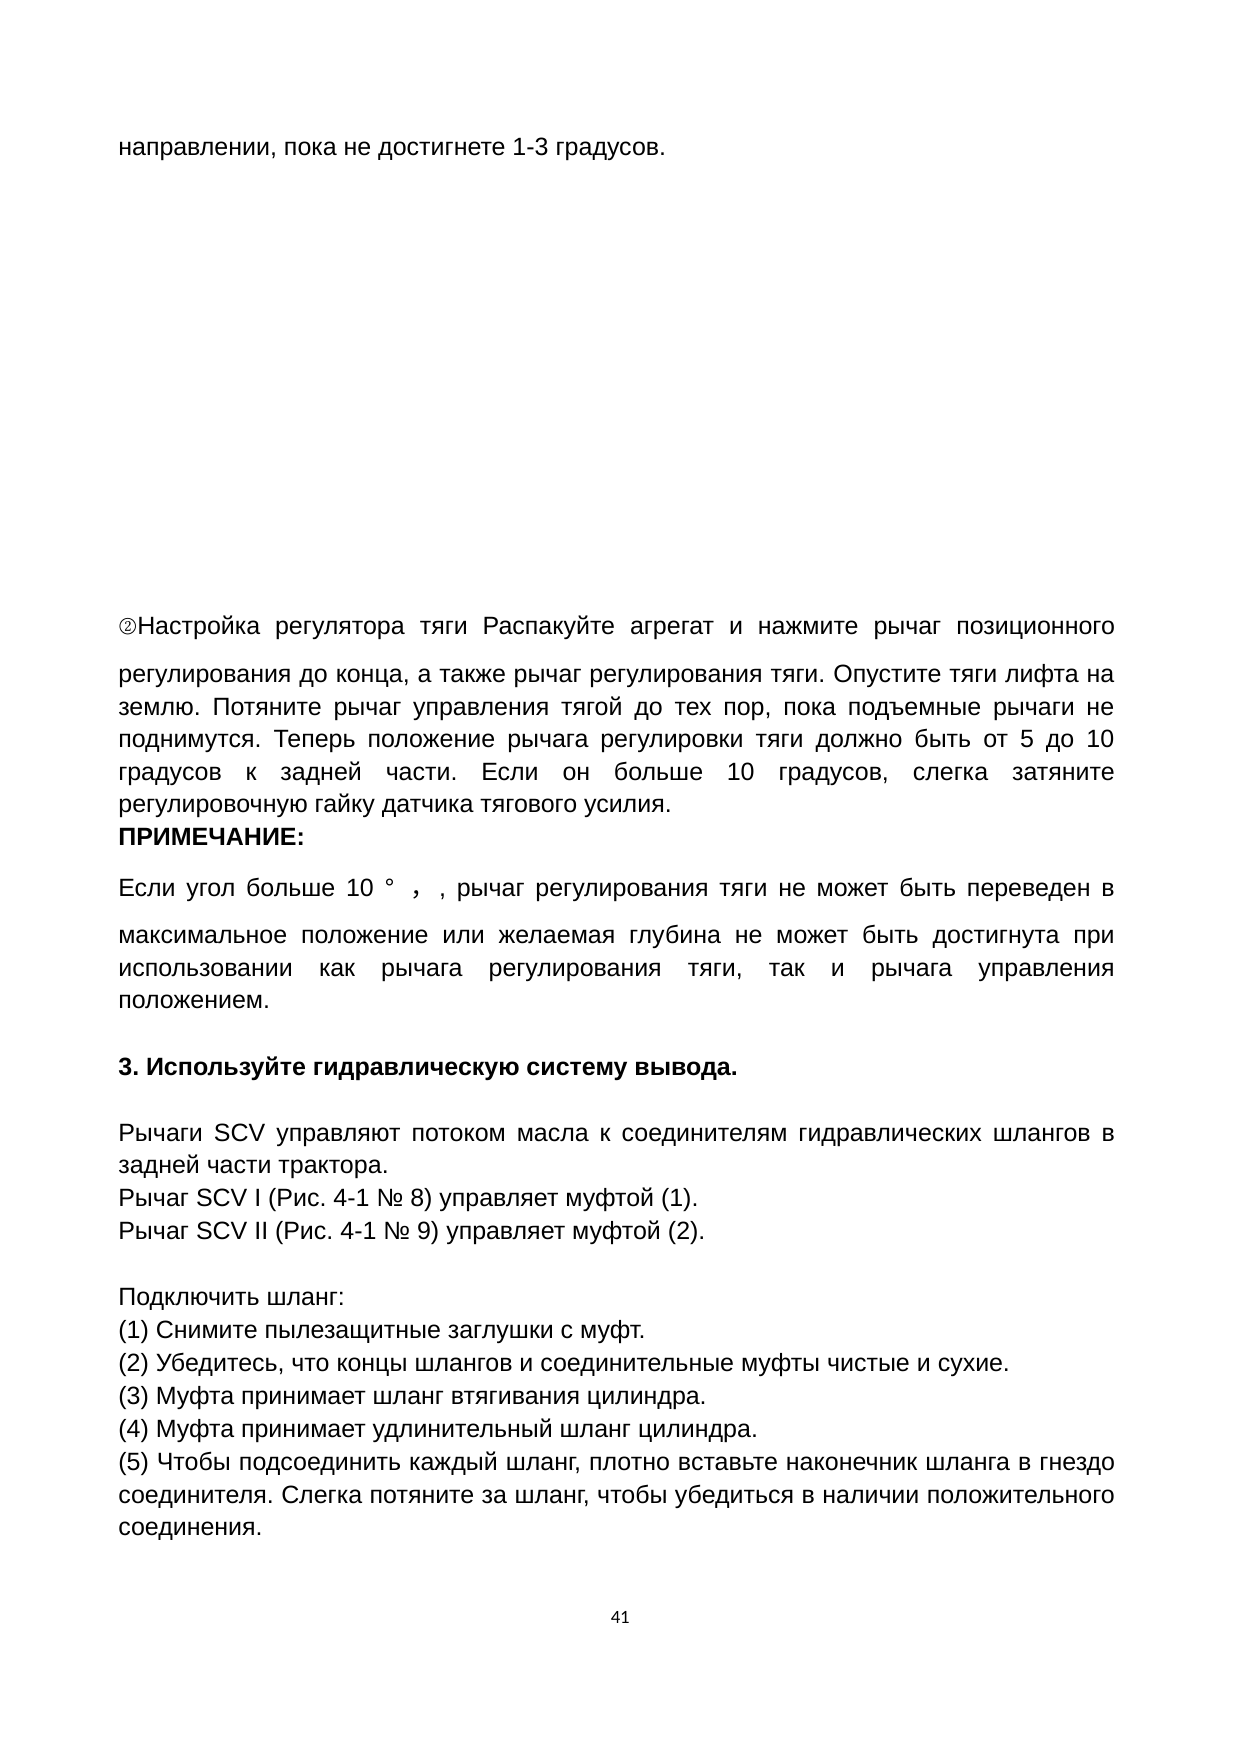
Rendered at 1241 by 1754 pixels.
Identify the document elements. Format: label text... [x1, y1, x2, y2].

text ПРИМЕЧАНИЕ: [118, 821, 1116, 853]
text Подключить шланг: [118, 1280, 1116, 1313]
text ②Настройка регулятора тяги Распакуйте агрегат и нажмите рычаг позиционного регулирования до конца, а также рычаг регулирования тяги. Опустите тяги лифта на землю. Потяните рычаг управления тягой до тех пор, пока подъемные рычаги не поднимутся. Теперь положение рычага регулировки тяги должно быть от 5 до 10 градусов к задней части. Если он больше 10 градусов, слегка затяните регулировочную гайку датчика тягового усилия. [118, 592, 1116, 820]
text (4) Муфта принимает удлинительный шланг цилиндра. [118, 1412, 1116, 1445]
text Рычаг SCV II (Рис. 4-1 № 9) управляет муфтой (2). [118, 1214, 1116, 1247]
text Рычаги SCV управляют потоком масла к соединителям гидравлических шлангов в задней части трактора. [118, 1116, 1116, 1181]
text Рычаг SCV I (Рис. 4-1 № 8) управляет муфтой (1). [118, 1181, 1116, 1214]
text ① Регулировка управления положением Через некоторое время проверьте высоту подъема качающегося вала. Если этого недостаточно, его следует отрегулировать. Откройте заглушку в верхней части корпуса, воспользуйтесь отверткой и слегка поверните по часовой стрелке. Затем поднимите подъемные рычаги в верхнее положение и потяните вверх рычаг быстрого подъема. Проверьте, можно ли поднять на 1-3 градуса. Если припуска нет, отрегулируйте его в противоположном направлении, пока не достигнете 1-3 градусов. [118, 130, 1116, 163]
text Если угол больше 10 ° ，, рычаг регулирования тяги не может быть переведен в максимальное положение или желаемая глубина не может быть достигнута при использовании как рычага регулирования тяги, так и рычага управления положением. [118, 853, 1116, 1016]
text (5) Чтобы подсоединить каждый шланг, плотно вставьте наконечник шланга в гнездо соединителя. Слегка потяните за шланг, чтобы убедиться в наличии положительного соединения. [118, 1445, 1116, 1543]
text (2) Убедитесь, что концы шлангов и соединительные муфты чистые и сухие. [118, 1346, 1116, 1379]
text 3. Используйте гидравлическую систему вывода. [118, 1049, 1116, 1082]
text (3) Муфта принимает шланг втягивания цилиндра. [118, 1379, 1116, 1412]
text (1) Снимите пылезащитные заглушки с муфт. [118, 1313, 1116, 1346]
